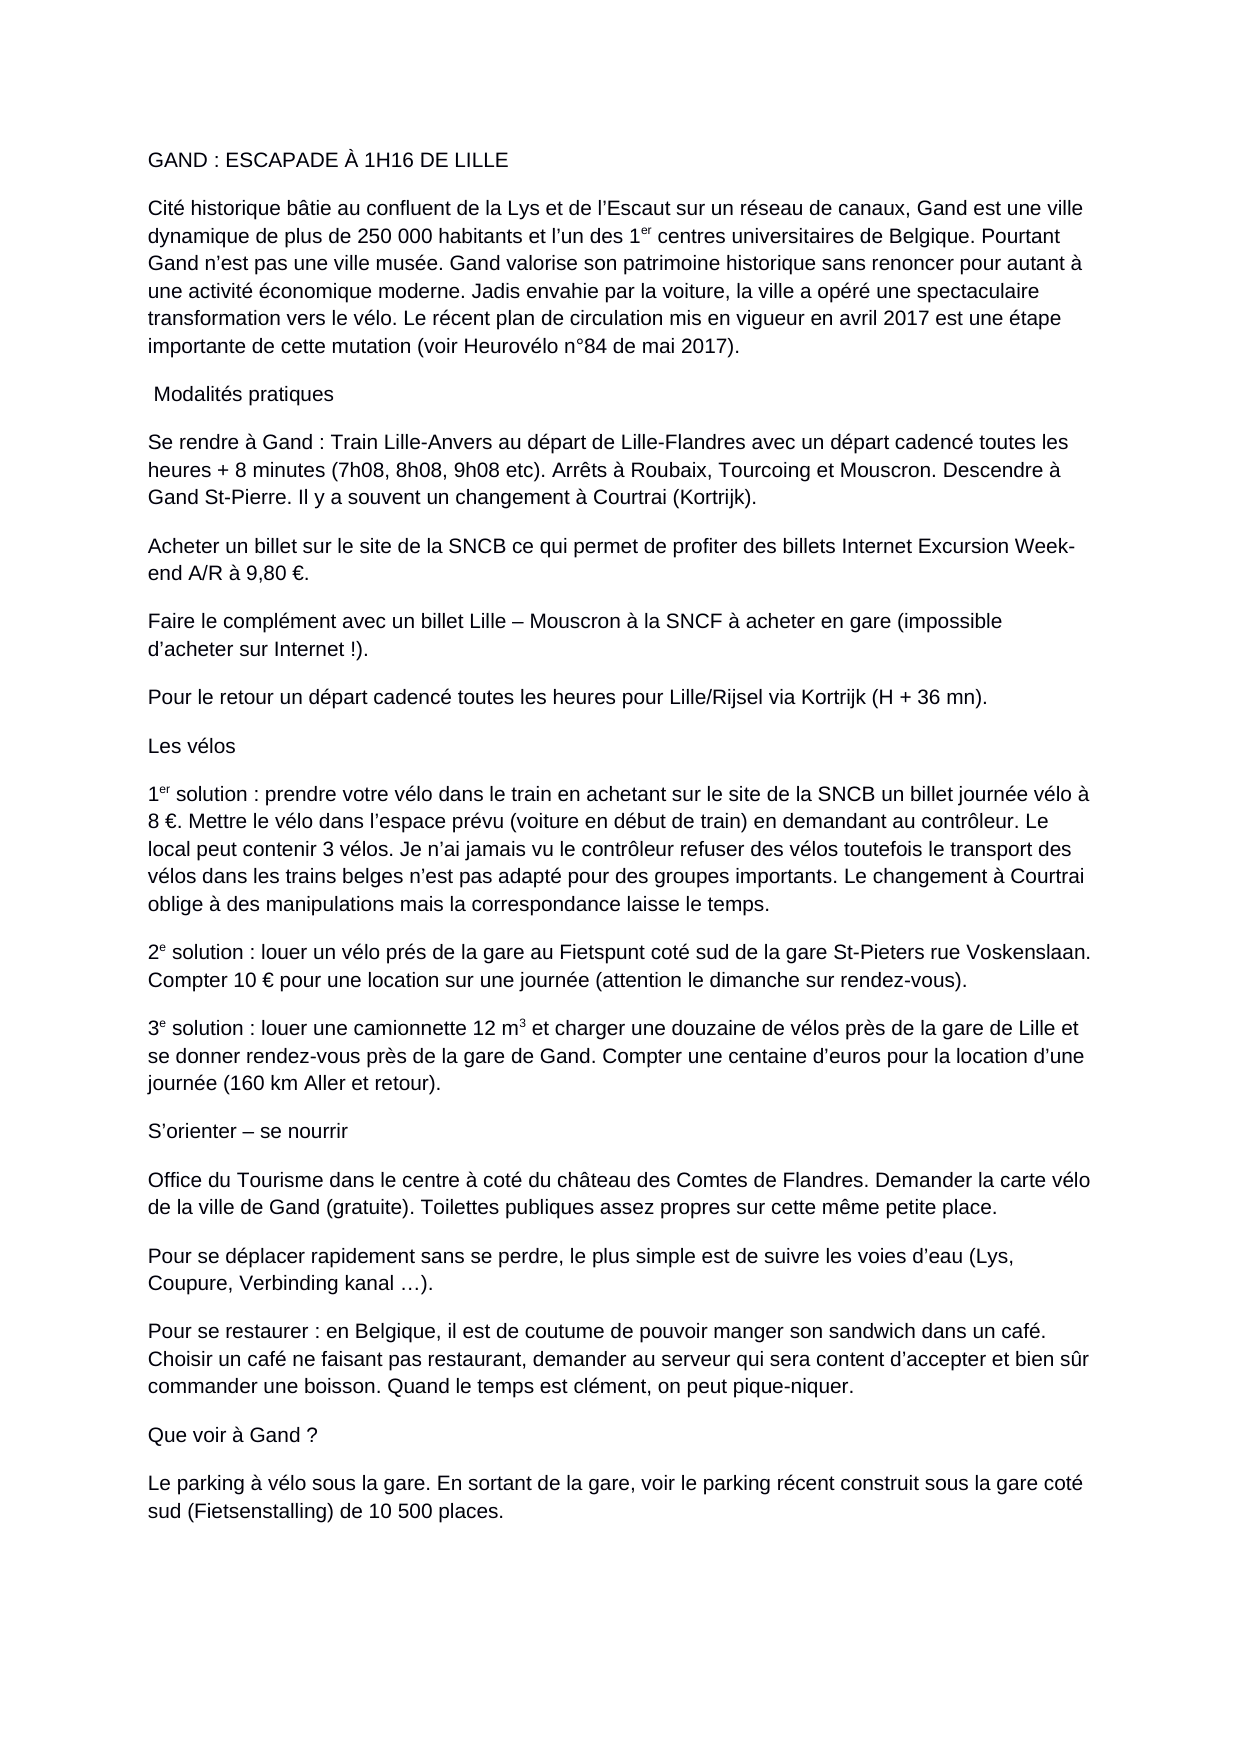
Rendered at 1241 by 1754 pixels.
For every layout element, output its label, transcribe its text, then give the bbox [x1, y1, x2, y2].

text Le parking à vélo sous la gare. En sortant de la gare, voir le parking récent construit sous la gare coté sud (Fietsenstalling) de 10 500 places. [148, 1471, 1093, 1522]
text Office du Tourisme dans le centre à coté du château des Comtes de Flandres. Demander la carte vélo de la ville de Gand (gratuite). Toilettes publiques assez propres sur cette même petite place. [148, 1168, 1093, 1219]
text Cité historique bâtie au confluent de la Lys et de l’Escaut sur un réseau de canaux, Gand est une ville dynamique de plus de 250 000 habitants et l’un des 1er centres universitaires de Belgique. Pourtant Gand n’est pas une ville musée. Gand valorise son patrimoine historique sans renoncer pour autant à une activité économique moderne. Jadis envahie par la voiture, la ville a opéré une spectaculaire transformation vers le vélo. Le récent plan de circulation mis en vigueur en avril 2017 est une étape importante de cette mutation (voir Heurovélo n°84 de mai 2017). [148, 196, 1093, 357]
text GAND : ESCAPADE À 1H16 DE LILLE [148, 148, 1093, 172]
text Pour se restaurer : en Belgique, il est de coutume de pouvoir manger son sandwich dans un café. Choisir un café ne faisant pas restaurant, demander au serveur qui sera content d’accepter et bien sûr commander une boisson. Quand le temps est clément, on peut pique-niquer. [148, 1319, 1093, 1398]
text Les vélos [148, 733, 1093, 757]
text 1er solution : prendre votre vélo dans le train en achetant sur le site de la SNCB un billet journée vélo à 8 €. Mettre le vélo dans l’espace prévu (voiture en début de train) en demandant au contrôleur. Le local peut contenir 3 vélos. Je n’ai jamais vu le contrôleur refuser des vélos toutefois le transport des vélos dans les trains belges n’est pas adapté pour des groupes importants. Le changement à Courtrai oblige à des manipulations mais la correspondance laisse le temps. [148, 782, 1093, 916]
text Que voir à Gand ? [148, 1423, 1093, 1447]
text Faire le complément avec un billet Lille – Mouscron à la SNCF à acheter en gare (impossible d’acheter sur Internet !). [148, 609, 1093, 661]
text Pour le retour un départ cadencé toutes les heures pour Lille/Rijsel via Kortrijk (H + 36 mn). [148, 685, 1093, 709]
text 2e solution : louer un vélo prés de la gare au Fietspunt coté sud de la gare St-Pieters rue Voskenslaan. Compter 10 € pour une location sur une journée (attention le dimanche sur rendez-vous). [148, 940, 1093, 992]
text 3e solution : louer une camionnette 12 m3 et charger une douzaine de vélos près de la gare de Lille et se donner rendez-vous près de la gare de Gand. Compter une centaine d’euros pour la location d’une journée (160 km Aller et retour). [148, 1016, 1093, 1095]
text S’orienter – se nourrir [148, 1119, 1093, 1143]
text Pour se déplacer rapidement sans se perdre, le plus simple est de suivre les voies d’eau (Lys, Coupure, Verbinding kanal …). [148, 1243, 1093, 1295]
text Se rendre à Gand : Train Lille-Anvers au départ de Lille-Flandres avec un départ cadencé toutes les heures + 8 minutes (7h08, 8h08, 9h08 etc). Arrêts à Roubaix, Tourcoing et Mouscron. Descendre à Gand St-Pierre. Il y a souvent un changement à Courtrai (Kortrijk). [148, 430, 1093, 509]
text Modalités pratiques [148, 382, 1093, 406]
text Acheter un billet sur le site de la SNCB ce qui permet de profiter des billets Internet Excursion Week-end A/R à 9,80 €. [148, 533, 1093, 585]
